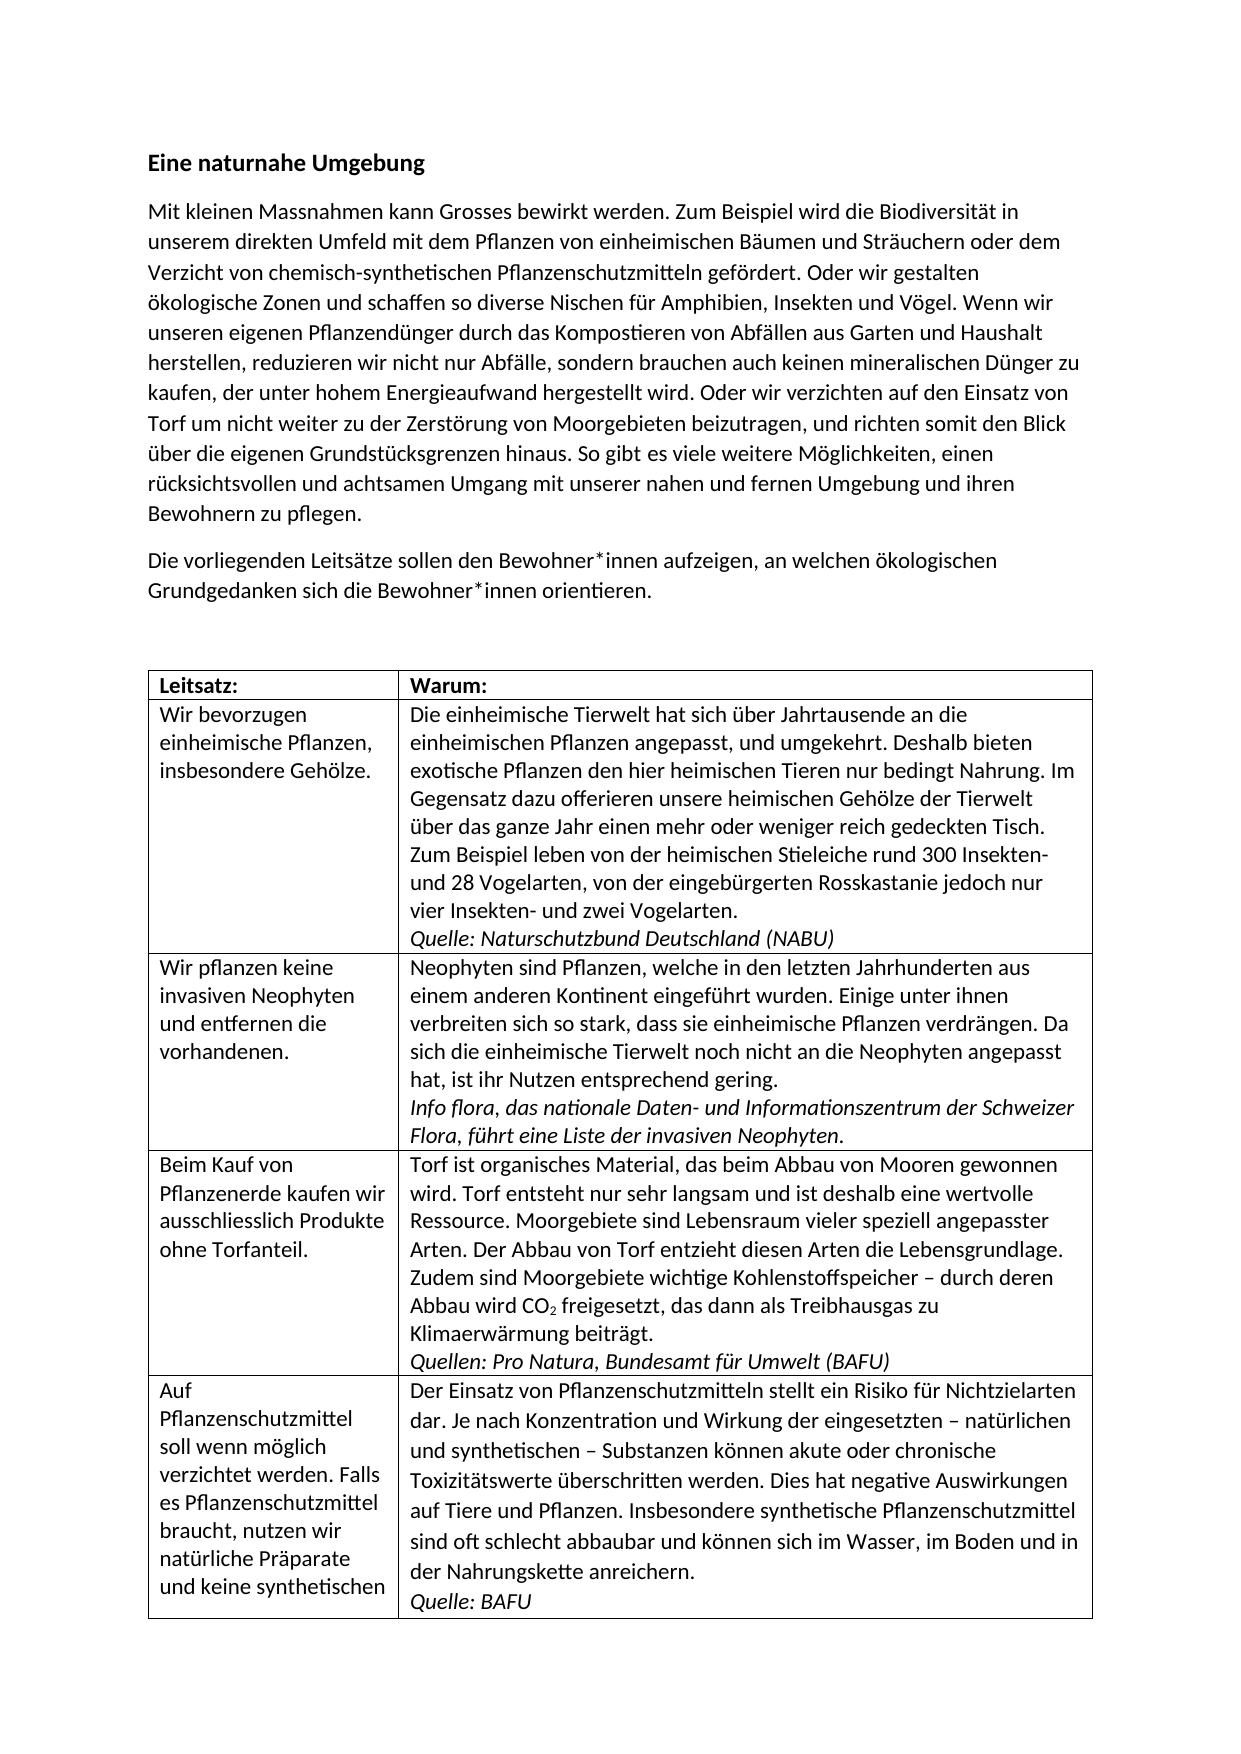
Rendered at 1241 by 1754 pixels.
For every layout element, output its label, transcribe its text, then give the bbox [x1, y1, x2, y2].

text Die vorliegenden Leitsätze sollen den Bewohner*innen aufzeigen, an welchen ökologischen Grundgedanken sich die Bewohner*innen orientieren. [148, 546, 1093, 604]
text Mit kleinen Massnahmen kann Grosses bewirkt werden. Zum Beispiel wird die Biodiversität in unserem direkten Umfeld mit dem Pflanzen von einheimischen Bäumen und Sträuchern oder dem Verzicht von chemisch-synthetischen Pflanzenschutzmitteln gefördert. Oder wir gestalten ökologische Zonen und schaffen so diverse Nischen für Amphibien, Insekten und Vögel. Wenn wir unseren eigenen Pflanzendünger durch das Kompostieren von Abfällen aus Garten und Haushalt herstellen, reduzieren wir nicht nur Abfälle, sondern brauchen auch keinen mineralischen Dünger zu kaufen, der unter hohem Energieaufwand hergestellt wird. Oder wir verzichten auf den Einsatz von Torf um nicht weiter zu der Zerstörung von Moorgebieten beizutragen, und richten somit den Blick über die eigenen Grundstücksgrenzen hinaus. So gibt es viele weitere Möglichkeiten, einen rücksichtsvollen und achtsamen Umgang mit unserer nahen und fernen Umgebung und ihren Bewohnern zu pflegen. [148, 197, 1093, 527]
table_cell Neophyten sind Pflanzen, welche in den letzten Jahrhunderten aus einem anderen Kontinent eingeführt wurden. Einige unter ihnen verbreiten sich so stark, dass sie einheimische Pflanzen verdrängen. Da sich die einheimische Tierwelt noch nicht an die Neophyten angepasst hat, ist ihr Nutzen entsprechend gering. Info flora, das nationale Daten- und Informationszentrum der Schweizer Flora, führt eine Liste der invasiven Neophyten. [399, 954, 1092, 1149]
table_cell Torf ist organisches Material, das beim Abbau von Mooren gewonnen wird. Torf entsteht nur sehr langsam und ist deshalb eine wertvolle Ressource. Moorgebiete sind Lebensraum vieler speziell angepasster Arten. Der Abbau von Torf entzieht diesen Arten die Lebensgrundlage. Zudem sind Moorgebiete wichtige Kohlenstoffspeicher – durch deren Abbau wird CO2 freigesetzt, das dann als Treibhausgas zu Klimaerwärmung beiträgt. Quellen: Pro Natura, Bundesamt für Umwelt (BAFU) [399, 1151, 1092, 1375]
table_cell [149, 1376, 398, 1617]
table_cell Wir pflanzen keine invasiven Neophyten und entfernen die vorhandenen. [149, 954, 398, 1149]
table_cell Die einheimische Tierwelt hat sich über Jahrtausende an die einheimischen Pflanzen angepasst, und umgekehrt. Deshalb bieten exotische Pflanzen den hier heimischen Tieren nur bedingt Nahrung. Im Gegensatz dazu offerieren unsere heimischen Gehölze der Tierwelt über das ganze Jahr einen mehr oder weniger reich gedeckten Tisch. Zum Beispiel leben von der heimischen Stieleiche rund 300 Insekten- und 28 Vogelarten, von der eingebürgerten Rosskastanie jedoch nur vier Insekten- und zwei Vogelarten. Quelle: Naturschutzbund Deutschland (NABU) [399, 700, 1092, 952]
table_header Warum: [399, 671, 1092, 699]
text Eine naturnahe Umgebung [148, 148, 1093, 178]
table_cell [399, 1376, 1092, 1617]
table_cell Beim Kauf von Pflanzenerde kaufen wir ausschliesslich Produkte ohne Torfanteil. [149, 1151, 398, 1375]
table_header Leitsatz: [149, 671, 398, 699]
table_cell Wir bevorzugen einheimische Pflanzen, insbesondere Gehölze. [149, 700, 398, 952]
